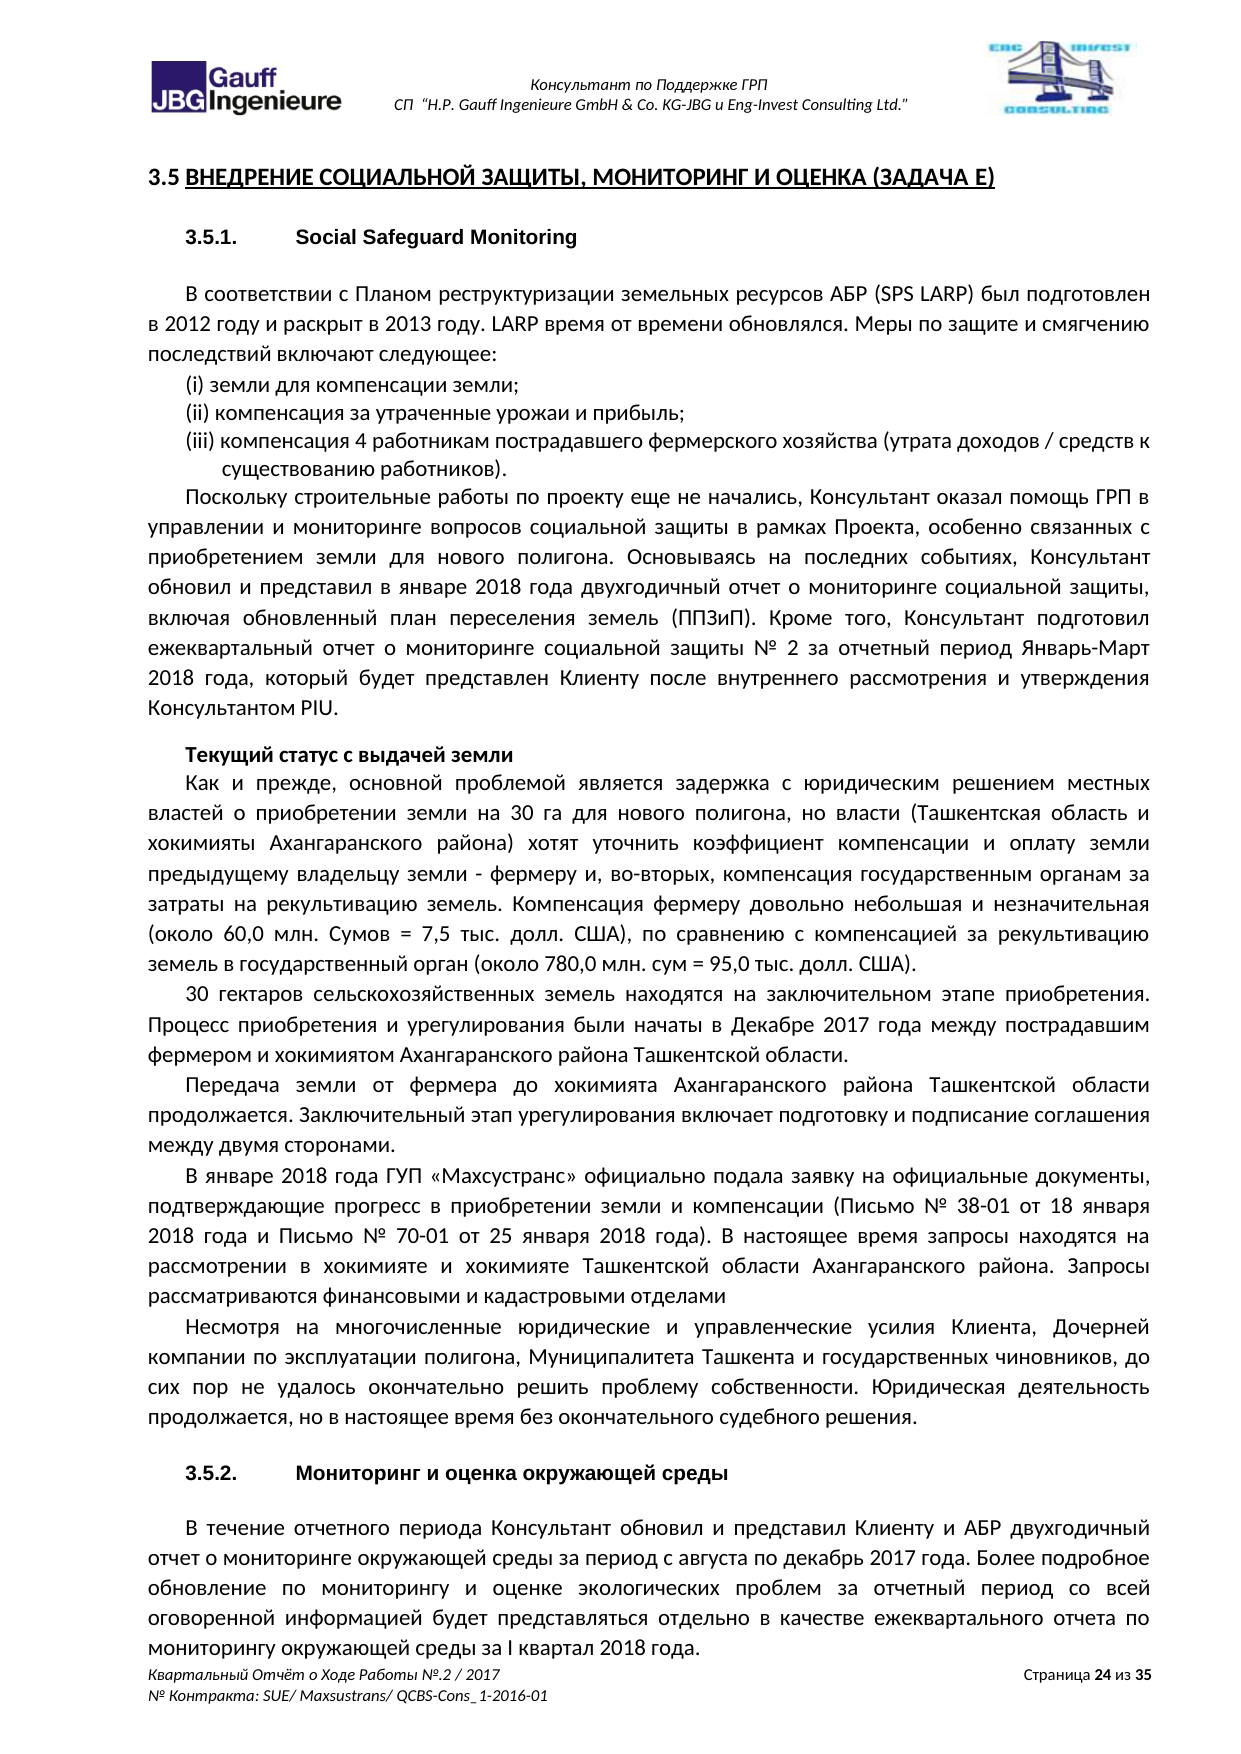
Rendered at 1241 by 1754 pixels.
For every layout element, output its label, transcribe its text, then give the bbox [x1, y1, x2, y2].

list Текущий статус с выдачей земли [185, 740, 1152, 768]
subtitle Внедрение социальной защиты, Мониторинг и Оценка (Задача E) [148, 161, 1152, 192]
list (ii) компенсация за утраченные урожаи и прибыль; [185, 398, 1152, 426]
subtitle Social Safeguard Monitoring [185, 224, 1152, 248]
text Как и прежде, основной проблемой является задержка с юридическим решением местных властей о приобретении земли на 30 га для нового полигона, но власти (Ташкентская область и хокимияты Ахангаранского района) хотят уточнить коэффициент компенсации и оплату земли предыдущему владельцу земли - фермеру и, во-вторых, компенсация государственным органам за затраты на рекультивацию земель. Компенсация фермеру довольно небольшая и незначительная (около 60,0 млн. Сумов = 7,5 тыс. долл. США), по сравнению с компенсацией за рекультивацию земель в государственный орган (около 780,0 млн. сум = 95,0 тыс. долл. США). [148, 768, 1152, 977]
picture [148, 61, 346, 116]
text 30 гектаров сельскохозяйственных земель находятся на заключительном этапе приобретения. Процесс приобретения и урегулирования были начаты в Декабре 2017 года между пострадавшим фермером и хокимиятом Ахангаранского района Ташкентской области. [148, 979, 1152, 1068]
text Поскольку строительные работы по проекту еще не начались, Консультант оказал помощь ГРП в управлении и мониторинге вопросов социальной защиты в рамках Проекта, особенно связанных с приобретением земли для нового полигона. Основываясь на последних событиях, Консультант обновил и представил в январе 2018 года двухгодичный отчет о мониторинге социальной защиты, включая обновленный план переселения земель (ППЗиП). Кроме того, Консультант подготовил ежеквартальный отчет о мониторинге социальной защиты № 2 за отчетный период Январь-Март 2018 года, который будет представлен Клиенту после внутреннего рассмотрения и утверждения Консультантом PIU. [148, 482, 1152, 721]
list (iii) компенсация 4 работникам пострадавшего фермерского хозяйства (утрата доходов / средств к существованию работников). [185, 426, 1152, 482]
list (i) земли для компенсации земли; [185, 370, 1152, 398]
subtitle Мониторинг и оценка окружающей среды [185, 1461, 1152, 1485]
text Передача земли от фермера до хокимията Ахангаранского района Ташкентской области продолжается. Заключительный этап урегулирования включает подготовку и подписание соглашения между двумя сторонами. [148, 1070, 1152, 1159]
picture [986, 41, 1138, 116]
text Несмотря на многочисленные юридические и управленческие усилия Клиента, Дочерней компании по эксплуатации полигона, Муниципалитета Ташкента и государственных чиновников, до сих пор не удалось окончательно решить проблему собственности. Юридическая деятельность продолжается, но в настоящее время без окончательного судебного решения. [148, 1312, 1152, 1431]
text В течение отчетного периода Консультант обновил и представил Клиенту и АБР двухгодичный отчет о мониторинге окружающей среды за период с августа по декабрь 2017 года. Более подробное обновление по мониторингу и оценке экологических проблем за отчетный период со всей оговоренной информацией будет представляться отдельно в качестве ежеквартального отчета по мониторингу окружающей среды за I квартал 2018 года. [148, 1513, 1152, 1662]
text В январе 2018 года ГУП «Махсустранс» официально подала заявку на официальные документы, подтверждающие прогресс в приобретении земли и компенсации (Письмо № 38-01 от 18 января 2018 года и Письмо № 70-01 от 25 января 2018 года). В настоящее время запросы находятся на рассмотрении в хокимияте и хокимияте Ташкентской области Ахангаранского района. Запросы рассматриваются финансовыми и кадастровыми отделами [148, 1161, 1152, 1310]
text В соответствии с Планом реструктуризации земельных ресурсов АБР (SPS LARP) был подготовлен в 2012 году и раскрыт в 2013 году. LARP время от времени обновлялся. Меры по защите и смягчению последствий включают следующее: [148, 279, 1152, 367]
